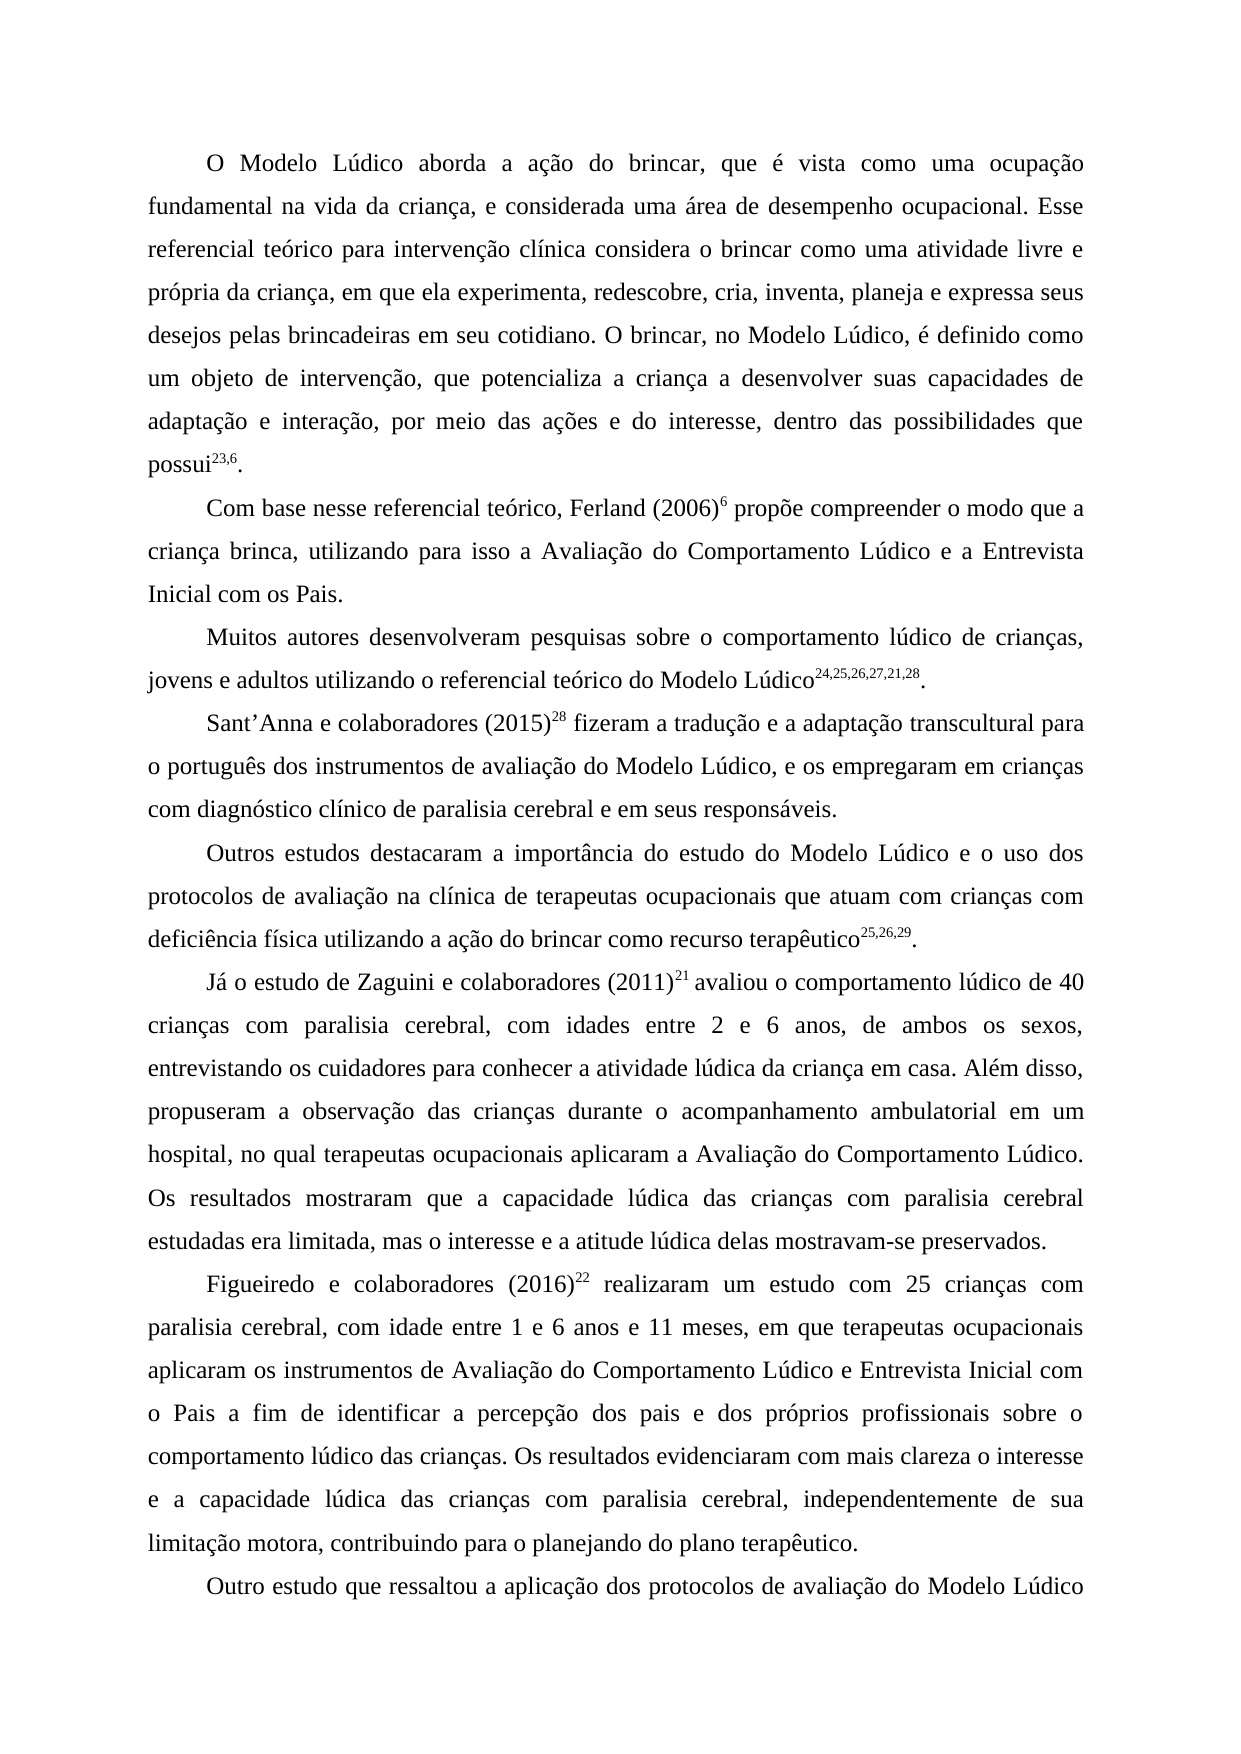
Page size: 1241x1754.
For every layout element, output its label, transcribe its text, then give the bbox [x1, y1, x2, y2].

text Sant’Anna e colaboradores (2015)28 fizeram a tradução e a adaptação transcultural para o português dos instrumentos de avaliação do Modelo Lúdico, e os empregaram em crianças com diagnóstico clínico de paralisia cerebral e em seus responsáveis. [148, 708, 1085, 823]
text Muitos autores desenvolveram pesquisas sobre o comportamento lúdico de crianças, jovens e adultos utilizando o referencial teórico do Modelo Lúdico24,25,26,27,21,28. [148, 622, 1085, 694]
text Com base nesse referencial teórico, Ferland (2006)6 propõe compreender o modo que a criança brinca, utilizando para isso a Avaliação do Comportamento Lúdico e a Entrevista Inicial com os Pais. [148, 493, 1085, 608]
text O Modelo Lúdico aborda a ação do brincar, que é vista como uma ocupação fundamental na vida da criança, e considerada uma área de desempenho ocupacional. Esse referencial teórico para intervenção clínica considera o brincar como uma atividade livre e própria da criança, em que ela experimenta, redescobre, cria, inventa, planeja e expressa seus desejos pelas brincadeiras em seu cotidiano. O brincar, no Modelo Lúdico, é definido como um objeto de intervenção, que potencializa a criança a desenvolver suas capacidades de adaptação e interação, por meio das ações e do interesse, dentro das possibilidades que possui23,6. [148, 148, 1085, 478]
text Figueiredo e colaboradores (2016)22 realizaram um estudo com 25 crianças com paralisia cerebral, com idade entre 1 e 6 anos e 11 meses, em que terapeutas ocupacionais aplicaram os instrumentos de Avaliação do Comportamento Lúdico e Entrevista Inicial com o Pais a fim de identificar a percepção dos pais e dos próprios profissionais sobre o comportamento lúdico das crianças. Os resultados evidenciaram com mais clareza o interesse e a capacidade lúdica das crianças com paralisia cerebral, independentemente de sua limitação motora, contribuindo para o planejando do plano terapêutico. [148, 1269, 1085, 1556]
text Já o estudo de Zaguini e colaboradores (2011)21 avaliou o comportamento lúdico de 40 crianças com paralisia cerebral, com idades entre 2 e 6 anos, de ambos os sexos, entrevistando os cuidadores para conhecer a atividade lúdica da criança em casa. Além disso, propuseram a observação das crianças durante o acompanhamento ambulatorial em um hospital, no qual terapeutas ocupacionais aplicaram a Avaliação do Comportamento Lúdico. Os resultados mostraram que a capacidade lúdica das crianças com paralisia cerebral estudadas era limitada, mas o interesse e a atitude lúdica delas mostravam-se preservados. [148, 967, 1085, 1254]
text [148, 1571, 1085, 1599]
text Outros estudos destacaram a importância do estudo do Modelo Lúdico e o uso dos protocolos de avaliação na clínica de terapeutas ocupacionais que atuam com crianças com deficiência física utilizando a ação do brincar como recurso terapêutico25,26,29. [148, 838, 1085, 953]
